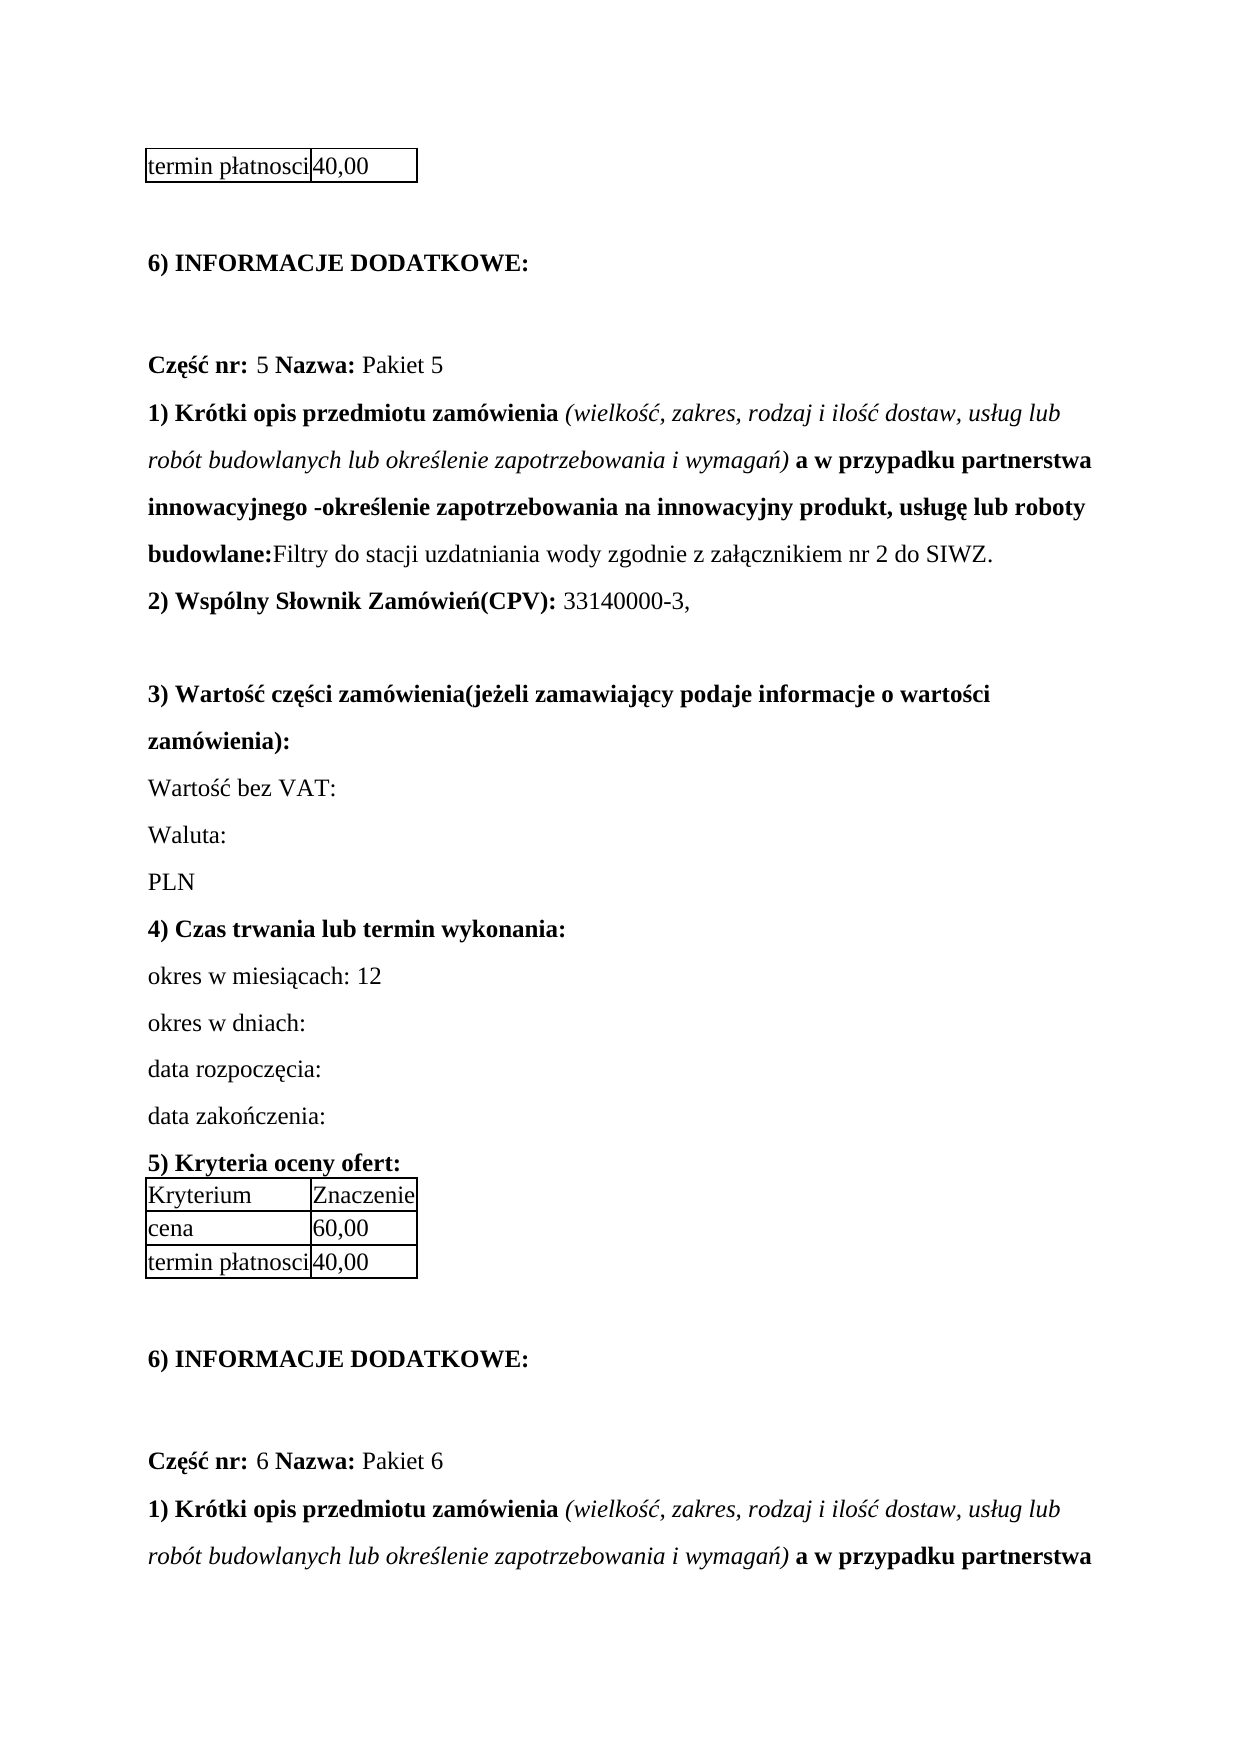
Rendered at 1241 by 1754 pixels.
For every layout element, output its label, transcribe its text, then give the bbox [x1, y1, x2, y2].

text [148, 1476, 1093, 1570]
table_header 5 [255, 348, 273, 380]
table_header Kryterium [147, 1179, 310, 1210]
table_header 6 [255, 1445, 273, 1476]
table_header Nazwa: [273, 1445, 360, 1476]
table_cell termin płatnosci [147, 1246, 310, 1277]
table_header Pakiet 6 [360, 1445, 449, 1476]
table_header Część nr: [146, 348, 254, 380]
table_cell termin płatnosci [147, 149, 310, 181]
table_header Pakiet 5 [360, 348, 449, 380]
text 6) INFORMACJE DODATKOWE: [148, 1279, 1093, 1419]
text 6) INFORMACJE DODATKOWE: [148, 183, 1093, 323]
table_header Część nr: [146, 1445, 254, 1476]
table_cell 40,00 [312, 1246, 416, 1277]
table_header Nazwa: [273, 348, 360, 380]
table_cell cena [147, 1212, 310, 1244]
table_cell 60,00 [312, 1212, 416, 1244]
table_header Znaczenie [312, 1179, 416, 1210]
text 1) Krótki opis przedmiotu zamówienia (wielkość, zakres, rodzaj i ilość dostaw, usług lub robót budowlanych lub określenie zapotrzebowania i wymagań) a w przypadku partnerstwa innowacyjnego -określenie zapotrzebowania na innowacyjny produkt, usługę lub roboty budowlane:Filtry do stacji uzdatniania wody zgodnie z załącznikiem nr 2 do SIWZ. 2) Wspólny Słownik Zamówień(CPV): 33140000-3, 3) Wartość części zamówienia(jeżeli zamawiający podaje informacje o wartości zamówienia): Wartość bez VAT: Waluta: PLN 4) Czas trwania lub termin wykonania: okres w miesiącach: 12 okres w dniach: data rozpoczęcia: data zakończenia: 5) Kryteria oceny ofert: [148, 380, 1093, 1177]
table_cell 40,00 [312, 149, 416, 181]
